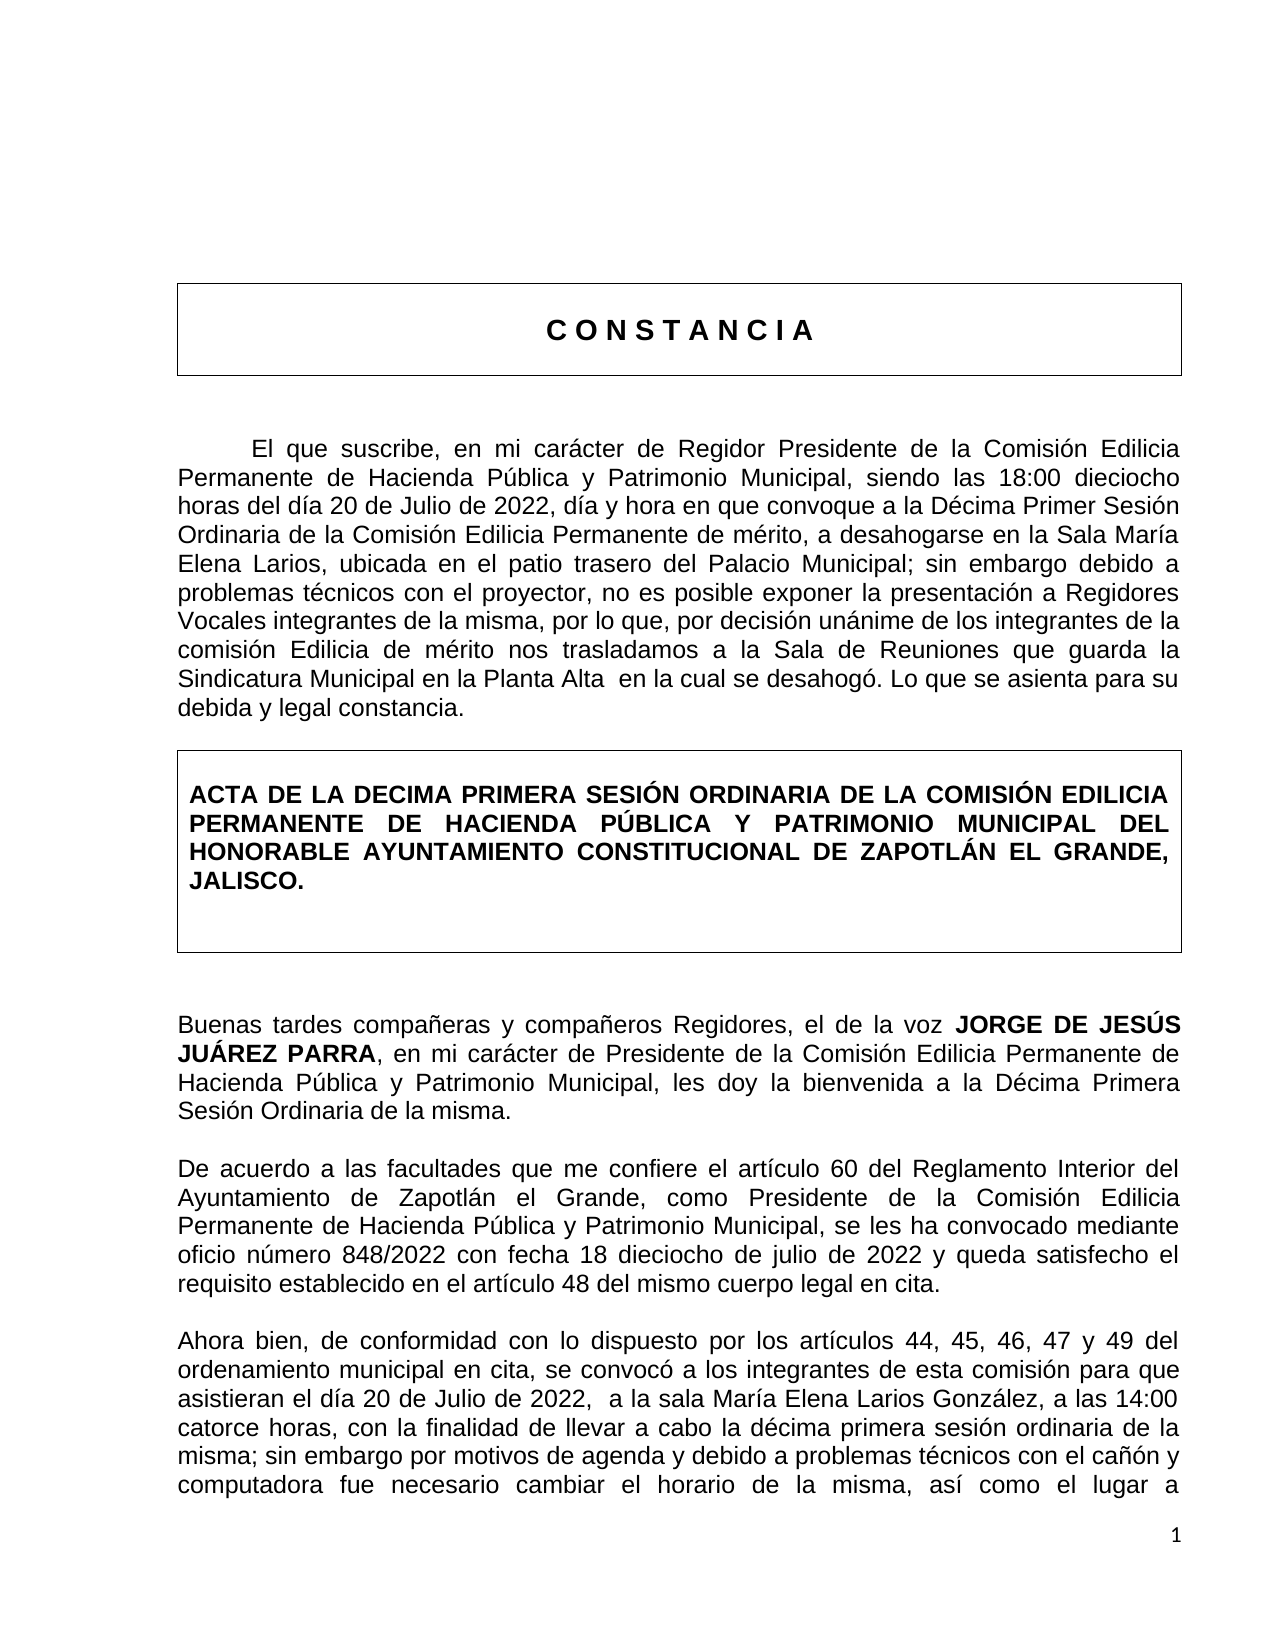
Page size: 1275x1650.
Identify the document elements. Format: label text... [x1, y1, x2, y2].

table_header C O N S T A N C I A [178, 284, 1181, 375]
text De acuerdo a las facultades que me confiere el artículo 60 del Reglamento Interior del Ayuntamiento de Zapotlán el Grande, como Presidente de la Comisión Edilicia Permanente de Hacienda Pública y Patrimonio Municipal, se les ha convocado mediante oficio número 848/2022 con fecha 18 dieciocho de julio de 2022 y queda satisfecho el requisito establecido en el artículo 48 del mismo cuerpo legal en cita. [177, 1154, 1181, 1298]
table_header ACTA DE LA DECIMA PRIMERA SESIÓN ORDINARIA DE LA COMISIÓN EDILICIA PERMANENTE DE HACIENDA PÚBLICA Y PATRIMONIO MUNICIPAL DEL HONORABLE AYUNTAMIENTO CONSTITUCIONAL DE ZAPOTLÁN EL GRANDE, JALISCO. [178, 751, 1181, 952]
text Buenas tardes compañeras y compañeros Regidores, el de la voz JORGE DE JESÚS JUÁREZ PARRA, en mi carácter de Presidente de la Comisión Edilicia Permanente de Hacienda Pública y Patrimonio Municipal, les doy la bienvenida a la Décima Primera Sesión Ordinaria de la misma. [177, 1010, 1181, 1125]
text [177, 1326, 1181, 1499]
text El que suscribe, en mi carácter de Regidor Presidente de la Comisión Edilicia Permanente de Hacienda Pública y Patrimonio Municipal, siendo las 18:00 dieciocho horas del día 20 de Julio de 2022, día y hora en que convoque a la Décima Primer Sesión Ordinaria de la Comisión Edilicia Permanente de mérito, a desahogarse en la Sala María Elena Larios, ubicada en el patio trasero del Palacio Municipal; sin embargo debido a problemas técnicos con el proyector, no es posible exponer la presentación a Regidores Vocales integrantes de la misma, por lo que, por decisión unánime de los integrantes de la comisión Edilicia de mérito nos trasladamos a la Sala de Reuniones que guarda la Sindicatura Municipal en la Planta Alta en la cual se desahogó. Lo que se asienta para su debida y legal constancia. [177, 434, 1181, 721]
